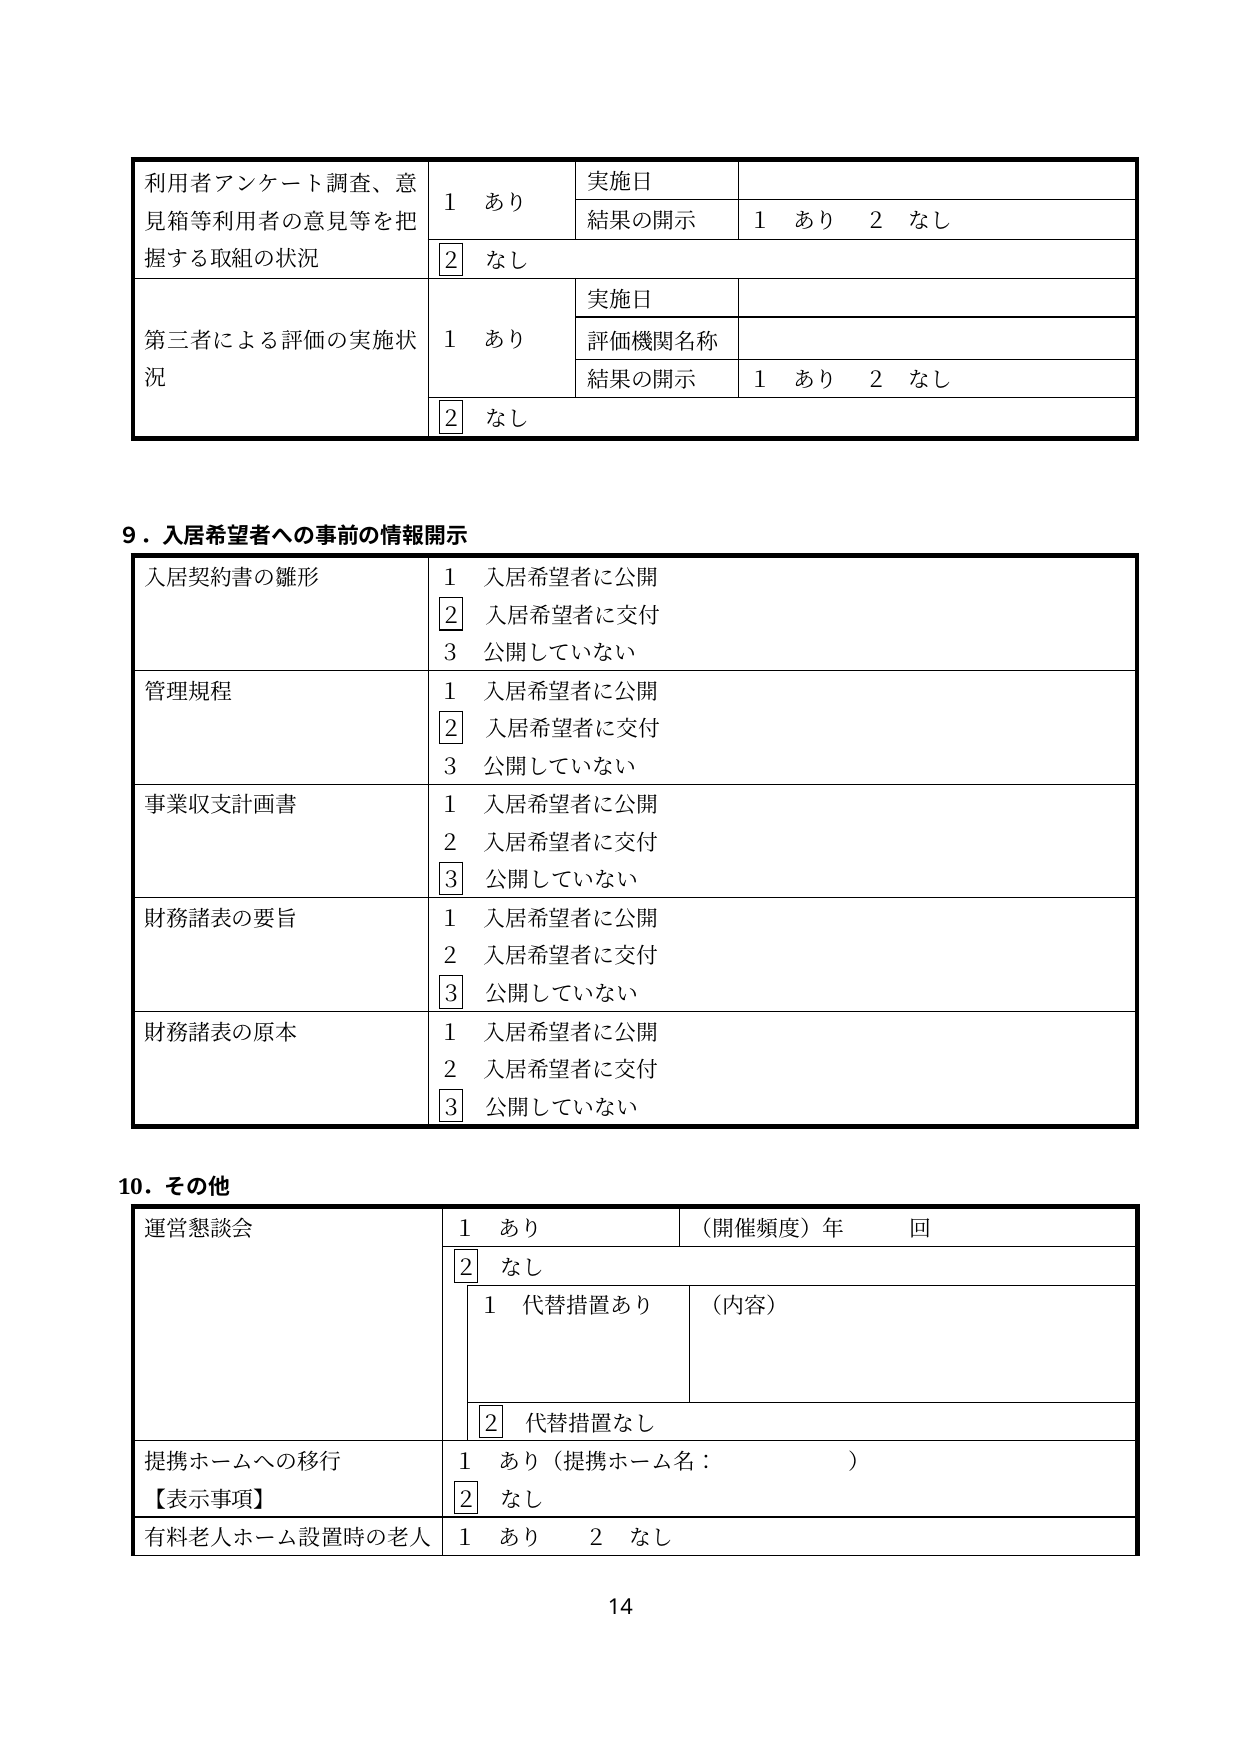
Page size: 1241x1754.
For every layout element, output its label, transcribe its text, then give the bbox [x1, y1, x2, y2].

table_cell [739, 318, 1135, 359]
table_cell ２ なし [443, 1247, 1135, 1285]
table_header [739, 162, 1135, 199]
table_cell ２ なし [429, 398, 1135, 436]
table_cell １ 入居希望者に公開 ２ 入居希望者に交付 ３ 公開していない [429, 785, 1135, 897]
table_cell １ あり [429, 279, 575, 397]
table_header 入居契約書の雛形 [135, 558, 428, 670]
table_cell 実施日 [576, 279, 738, 316]
table_header （開催頻度）年 回 [680, 1209, 1135, 1246]
text 10．その他 [118, 1166, 1122, 1204]
table_cell 財務諸表の原本 [135, 1012, 428, 1124]
table_cell 管理規程 [135, 671, 428, 784]
table_cell ２ 代替措置なし [468, 1403, 1135, 1440]
table_cell [739, 279, 1135, 316]
table_cell １ あり ２ なし [739, 200, 1135, 239]
table_cell １ あり（提携ホーム名： ） ２ なし [443, 1441, 1135, 1516]
table_cell 財務諸表の要旨 [135, 898, 428, 1011]
table_cell 評価機関名称 [576, 318, 738, 359]
table_cell １ 入居希望者に公開 ２ 入居希望者に交付 ３ 公開していない [429, 671, 1135, 784]
table_cell 提携ホームへの移行 【表示事項】 [135, 1441, 442, 1516]
table_cell １ あり ２ なし [739, 360, 1135, 397]
table_cell 結果の開示 [576, 200, 738, 239]
table_cell １ 代替措置あり [468, 1286, 689, 1402]
table_cell 事業収支計画書 [135, 785, 428, 897]
table_cell [443, 1285, 467, 1440]
table_cell 結果の開示 [576, 360, 738, 397]
table_cell ２ なし [429, 240, 1135, 278]
table_header １ あり [429, 162, 575, 239]
table_cell 第三者による評価の実施状況 [135, 279, 428, 436]
text ９．入居希望者への事前の情報開示 [118, 515, 1122, 553]
table_header 実施日 [576, 162, 738, 199]
table_header 運営懇談会 [135, 1209, 442, 1440]
table_header １ 入居希望者に公開 ２ 入居希望者に交付 ３ 公開していない [429, 558, 1135, 670]
table_cell （内容） [690, 1286, 1135, 1402]
table_cell １ 入居希望者に公開 ２ 入居希望者に交付 ３ 公開していない [429, 898, 1135, 1011]
table_cell １ 入居希望者に公開 ２ 入居希望者に交付 ３ 公開していない [429, 1012, 1135, 1124]
table_header １ あり [443, 1209, 679, 1246]
table_header 利用者アンケート調査、意見箱等利用者の意見等を把握する取組の状況 [135, 162, 428, 278]
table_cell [135, 1518, 442, 1555]
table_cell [443, 1518, 1135, 1555]
